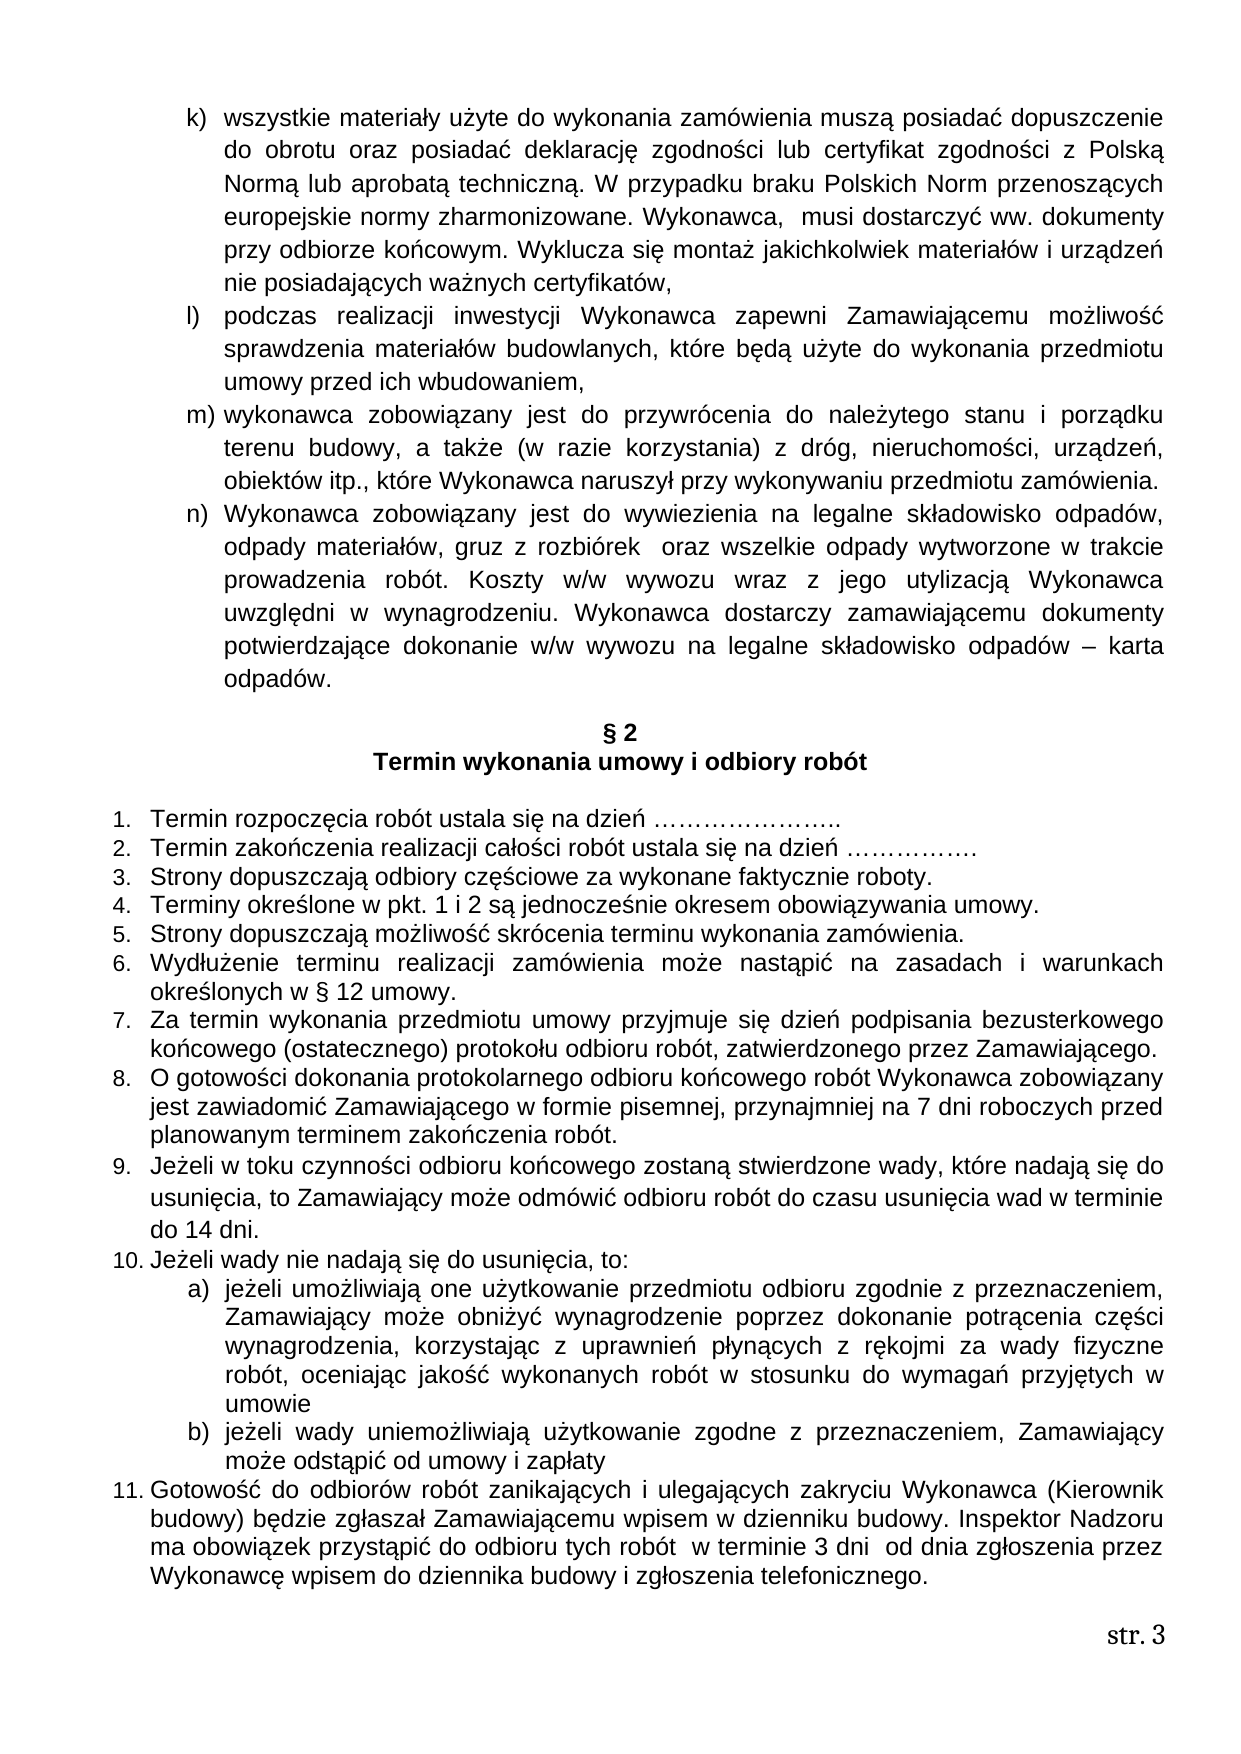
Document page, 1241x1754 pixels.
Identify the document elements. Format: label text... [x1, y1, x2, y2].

list Za termin wykonania przedmiotu umowy przyjmuje się dzień podpisania bezusterkowego końcowego (ostatecznego) protokołu odbioru robót, zatwierdzonego przez Zamawiającego. [112, 1005, 1165, 1063]
list Wydłużenie terminu realizacji zamówienia może nastąpić na zasadach i warunkach określonych w § 12 umowy. [112, 948, 1165, 1005]
list Wykonawca zobowiązany jest do wywiezienia na legalne składowisko odpadów, odpady materiałów, gruz z rozbiórek oraz wszelkie odpady wytworzone w trakcie prowadzenia robót. Koszty w/w wywozu wraz z jego utylizacją Wykonawca uwzględni w wynagrodzeniu. Wykonawca dostarczy zamawiającemu dokumenty potwierdzające dokonanie w/w wywozu na legalne składowisko odpadów – karta odpadów. [186, 499, 1165, 693]
list podczas realizacji inwestycji Wykonawca zapewni Zamawiającemu możliwość sprawdzenia materiałów budowlanych, które będą użyte do wykonania przedmiotu umowy przed ich wbudowaniem, [186, 301, 1165, 395]
list Jeżeli w toku czynności odbioru końcowego zostaną stwierdzone wady, które nadają się do usunięcia, to Zamawiający może odmówić odbioru robót do czasu usunięcia wad w terminie do 14 dni. [112, 1149, 1165, 1245]
list wszystkie materiały użyte do wykonania zamówienia muszą posiadać dopuszczenie do obrotu oraz posiadać deklarację zgodności lub certyfikat zgodności z Polską Normą lub aprobatą techniczną. W przypadku braku Polskich Norm przenoszących europejskie normy zharmonizowane. Wykonawca, musi dostarczyć ww. dokumenty przy odbiorze końcowym. Wyklucza się montaż jakichkolwiek materiałów i urządzeń nie posiadających ważnych certyfikatów, [186, 102, 1165, 296]
list jeżeli wady uniemożliwiają użytkowanie zgodne z przeznaczeniem, Zamawiający może odstąpić od umowy i zapłaty [187, 1417, 1165, 1475]
list Gotowość do odbiorów robót zanikających i ulegających zakryciu Wykonawca (Kierownik budowy) będzie zgłaszał Zamawiającemu wpisem w dzienniku budowy. Inspektor Nadzoru ma obowiązek przystąpić do odbioru tych robót w terminie 3 dni od dnia zgłoszenia przez Wykonawcę wpisem do dziennika budowy i zgłoszenia telefonicznego. [112, 1475, 1165, 1590]
text § 2 [75, 718, 1165, 746]
list Termin zakończenia realizacji całości robót ustala się na dzień ……………. [112, 833, 1165, 861]
list Terminy określone w pkt. 1 i 2 są jednocześnie okresem obowiązywania umowy. [112, 890, 1165, 919]
list Termin rozpoczęcia robót ustala się na dzień ………………….. [112, 804, 1165, 833]
list Strony dopuszczają możliwość skrócenia terminu wykonania zamówienia. [112, 919, 1165, 948]
list wykonawca zobowiązany jest do przywrócenia do należytego stanu i porządku terenu budowy, a także (w razie korzystania) z dróg, nieruchomości, urządzeń, obiektów itp., które Wykonawca naruszył przy wykonywaniu przedmiotu zamówienia. [186, 400, 1165, 494]
list Strony dopuszczają odbiory częściowe za wykonane faktycznie roboty. [112, 861, 1165, 890]
list O gotowości dokonania protokolarnego odbioru końcowego robót Wykonawca zobowiązany jest zawiadomić Zamawiającego w formie pisemnej, przynajmniej na 7 dni roboczych przed planowanym terminem zakończenia robót. [112, 1063, 1165, 1149]
text Termin wykonania umowy i odbiory robót [75, 746, 1165, 775]
list jeżeli umożliwiają one użytkowanie przedmiotu odbioru zgodnie z przeznaczeniem, Zamawiający może obniżyć wynagrodzenie poprzez dokonanie potrącenia części wynagrodzenia, korzystając z uprawnień płynących z rękojmi za wady fizyczne robót, oceniając jakość wykonanych robót w stosunku do wymagań przyjętych w umowie [187, 1274, 1165, 1417]
list Jeżeli wady nie nadają się do usunięcia, to: [112, 1245, 1165, 1274]
